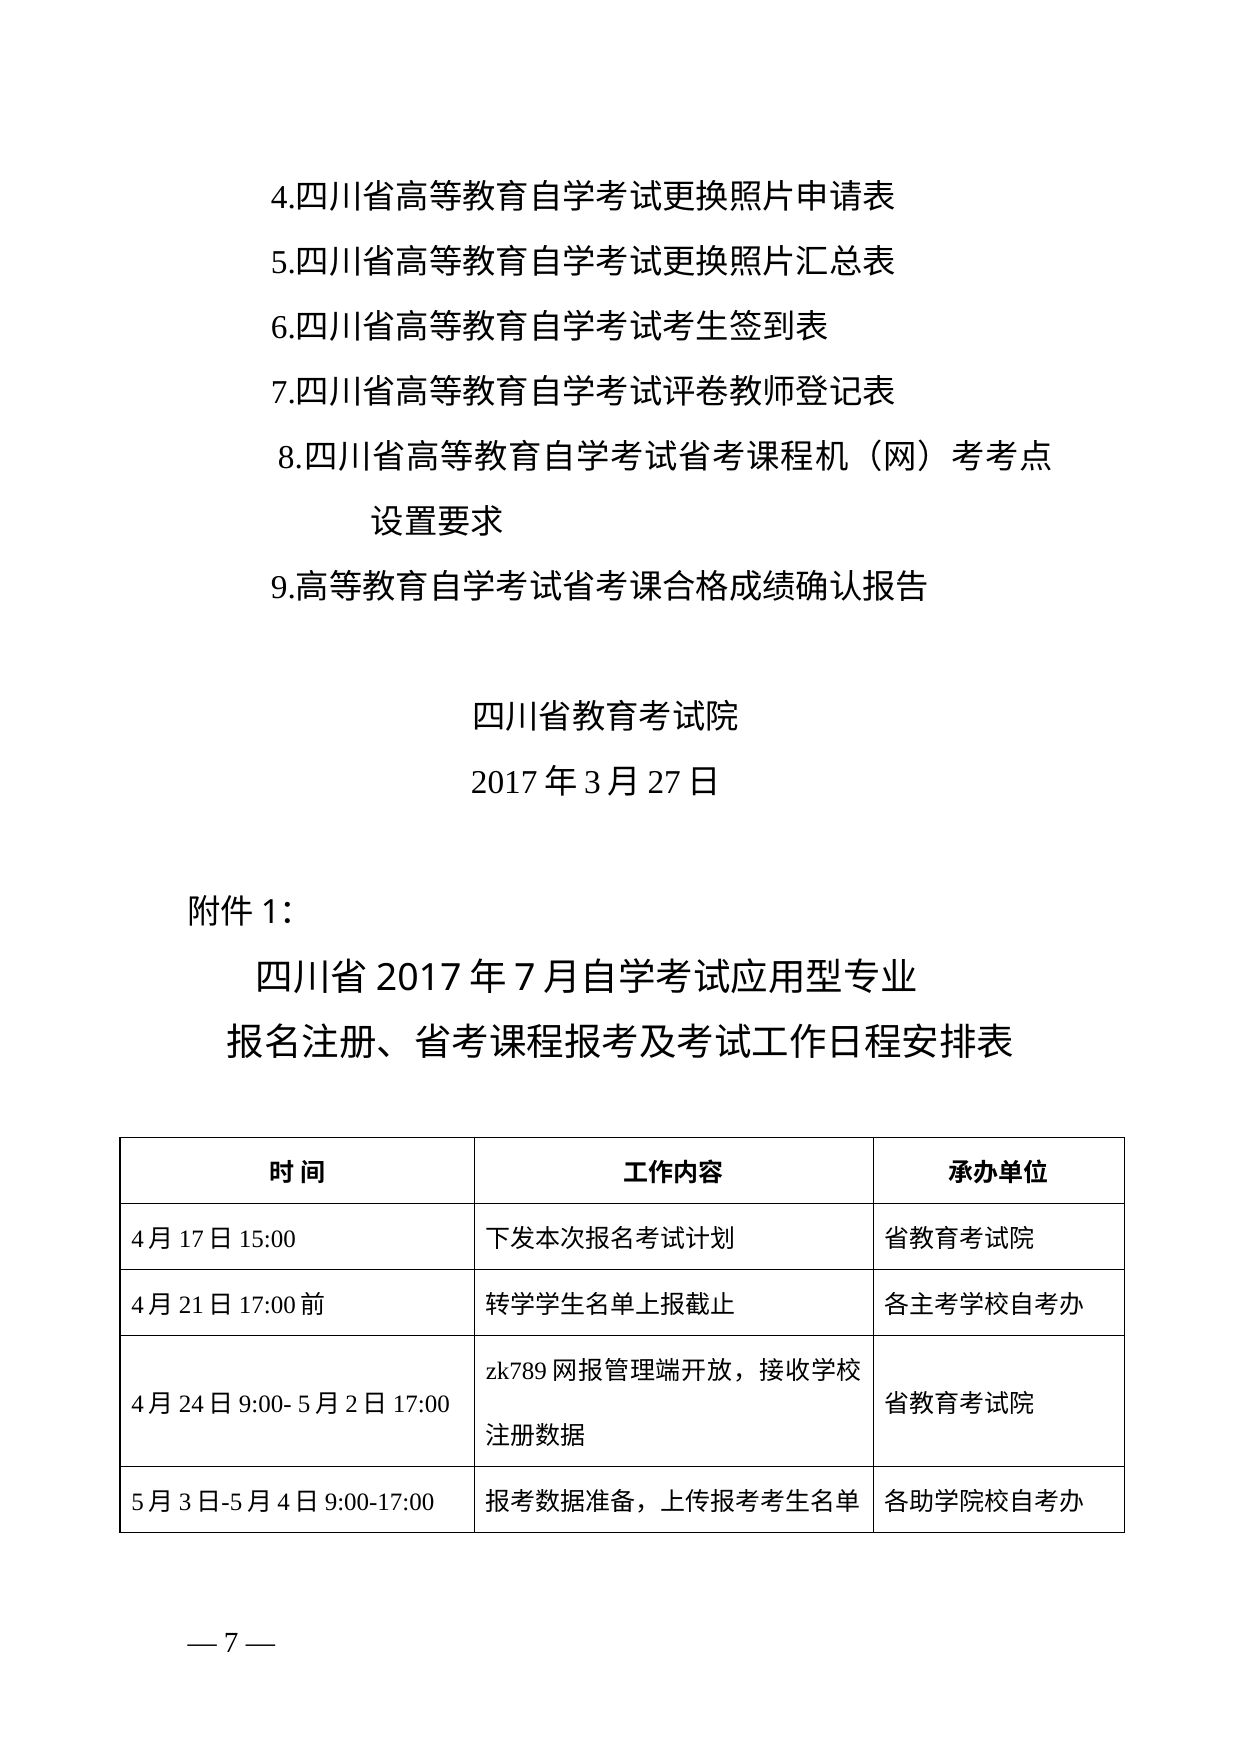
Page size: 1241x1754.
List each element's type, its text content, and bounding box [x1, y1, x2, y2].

text 四川省教育考试院 [187, 682, 1053, 747]
text 7.四川省高等教育自学考试评卷教师登记表 [187, 357, 1053, 422]
text 9.高等教育自学考试省考课合格成绩确认报告 [187, 552, 1053, 617]
table_header 时 间 [121, 1138, 474, 1203]
table_cell 报考数据准备，上传报考考生名单 [475, 1467, 873, 1532]
text 8.四川省高等教育自学考试省考课程机（网）考考点设置要求 [187, 422, 1053, 552]
table_header 承办单位 [874, 1138, 1124, 1203]
table_cell zk789网报管理端开放，接收学校注册数据 [475, 1336, 873, 1466]
table_cell 各主考学校自考办 [874, 1270, 1124, 1335]
table_cell 各助学院校自考办 [874, 1467, 1124, 1532]
text 6.四川省高等教育自学考试考生签到表 [187, 292, 1053, 357]
table_cell 4月21日17:00前 [121, 1270, 474, 1335]
table_cell 5月3日-5月4日9:00-17:00 [121, 1467, 474, 1532]
table_cell 下发本次报名考试计划 [475, 1204, 873, 1269]
text 2017年3月27日 [187, 747, 1053, 812]
text 四川省2017年7月自学考试应用型专业 [187, 942, 986, 1007]
text 4.四川省高等教育自学考试更换照片申请表 [187, 162, 1053, 227]
table_cell 转学学生名单上报截止 [475, 1270, 873, 1335]
table_cell 4月17日15:00 [121, 1204, 474, 1269]
table_cell 省教育考试院 [874, 1204, 1124, 1269]
text 报名注册、省考课程报考及考试工作日程安排表 [187, 1007, 1053, 1072]
table_cell 省教育考试院 [874, 1336, 1124, 1466]
text 5.四川省高等教育自学考试更换照片汇总表 [187, 227, 1053, 292]
table_header 工作内容 [475, 1138, 873, 1203]
text 附件1： [187, 877, 1053, 942]
table_cell 4月24日9:00- 5月2日17:00 [121, 1336, 474, 1466]
